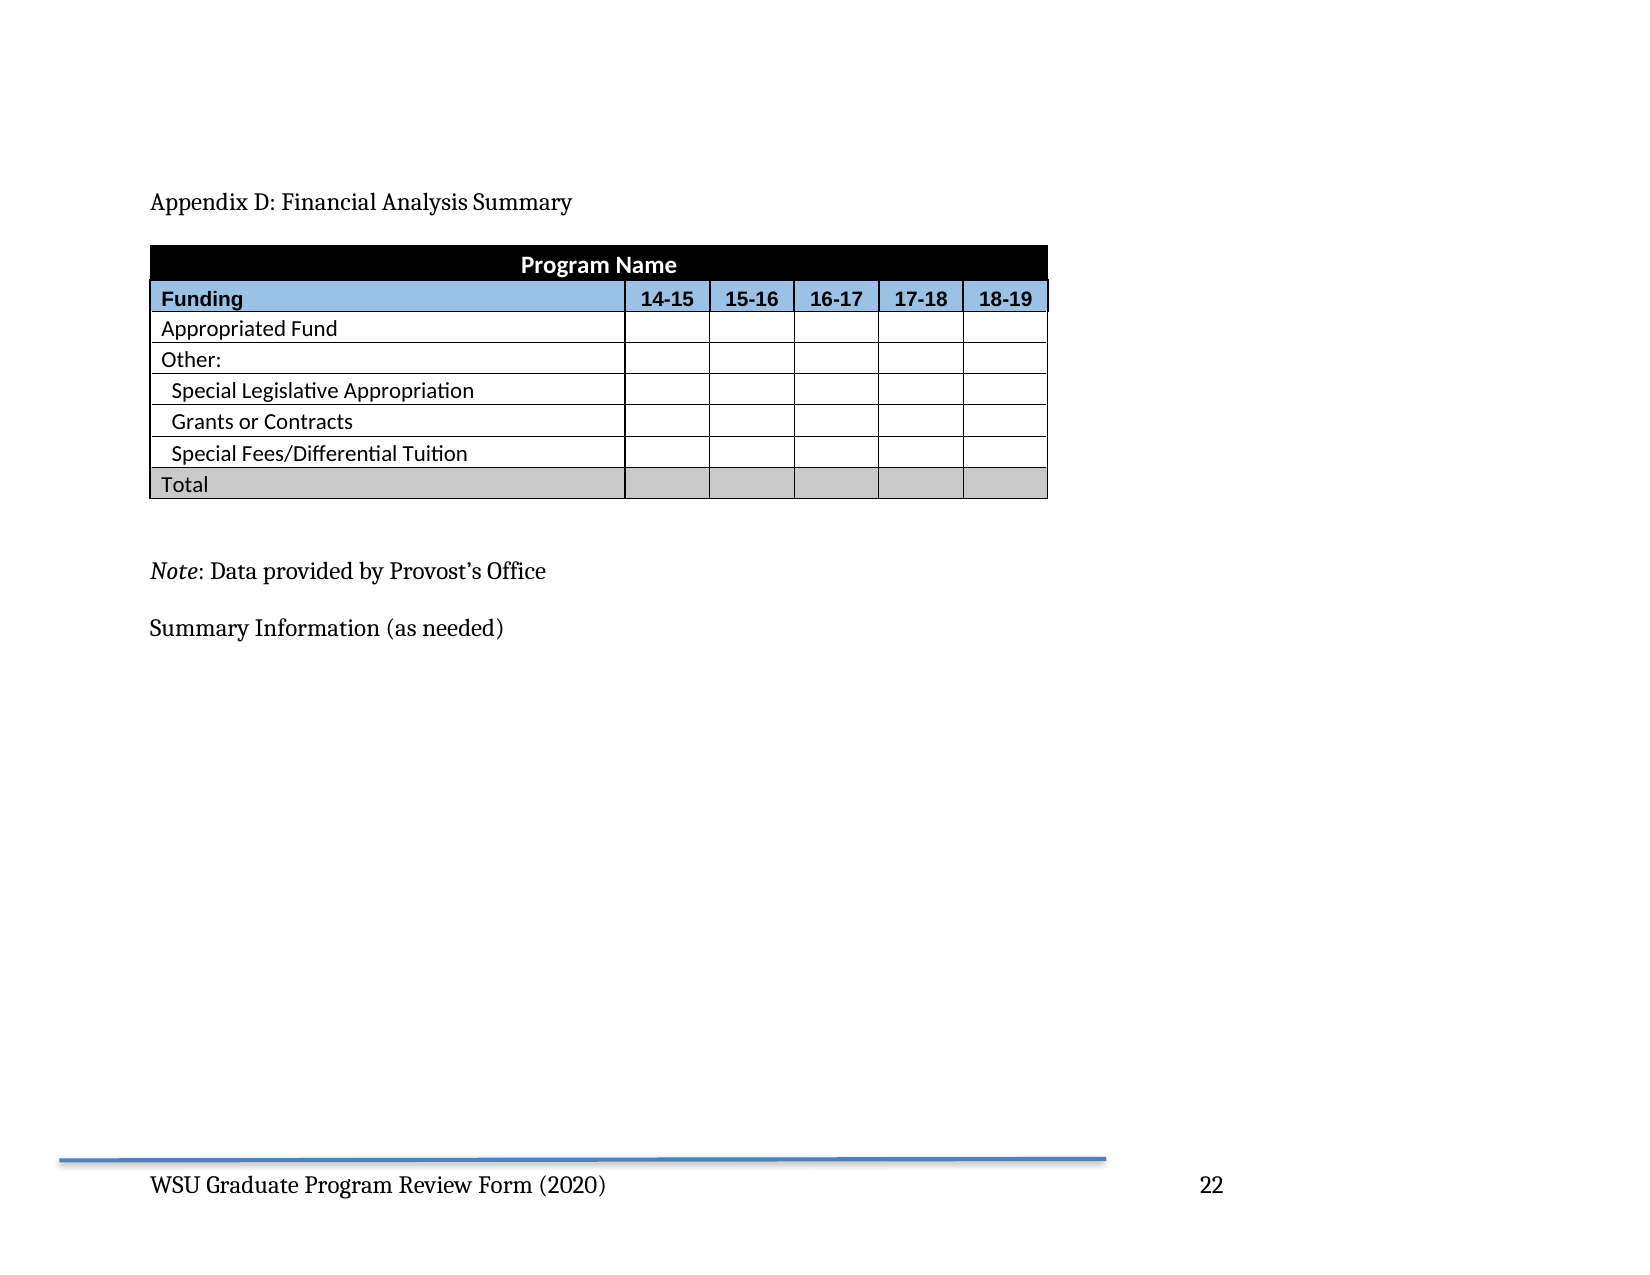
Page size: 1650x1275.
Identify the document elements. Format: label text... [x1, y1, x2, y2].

table_cell [795, 343, 878, 373]
table_cell [710, 374, 794, 404]
table_cell [626, 468, 709, 498]
table_cell [879, 343, 963, 373]
table_cell Special Fees/Differential Tuition [151, 437, 624, 467]
table_header Program Name [150, 245, 1048, 279]
table_cell [879, 437, 963, 467]
table_cell [710, 343, 794, 373]
table_cell [626, 437, 709, 467]
table_cell 15-16 [711, 281, 793, 311]
table_cell [710, 405, 794, 436]
table_cell 18-19 [964, 281, 1047, 311]
table_cell [710, 468, 794, 498]
table_cell [795, 437, 878, 467]
table_cell [626, 405, 709, 436]
table_cell [879, 374, 963, 404]
table_cell [795, 374, 878, 404]
table_cell [964, 436, 1047, 467]
table_cell Special Legislative Appropriation [151, 374, 624, 404]
table_cell [626, 343, 709, 373]
table_cell [710, 312, 794, 342]
table_cell [795, 312, 878, 342]
text Summary Information (as needed) [150, 614, 1500, 643]
table_cell Grants or Contracts [151, 405, 624, 436]
table_cell Other: [151, 343, 624, 373]
table_cell [626, 374, 709, 404]
table_cell Funding [151, 281, 624, 311]
text Appendix D: Financial Analysis Summary [150, 187, 1500, 216]
table_cell 16-17 [795, 281, 878, 311]
table_cell [879, 312, 963, 342]
table_cell [964, 311, 1047, 342]
table_cell [795, 405, 878, 436]
table_cell [964, 373, 1047, 404]
table_cell [879, 405, 963, 436]
table_cell [795, 468, 878, 498]
table_cell [964, 404, 1047, 436]
table_cell Appropriated Fund [151, 312, 624, 342]
table_cell [964, 467, 1047, 498]
table_cell [964, 342, 1047, 373]
table_cell [626, 312, 709, 342]
text Note: Data provided by Provost’s Office [150, 557, 1500, 585]
table_cell [710, 437, 794, 467]
table_cell Total [151, 468, 624, 498]
table_cell 17-18 [880, 281, 962, 311]
table_cell [879, 468, 963, 498]
table_cell 14-15 [626, 281, 709, 311]
